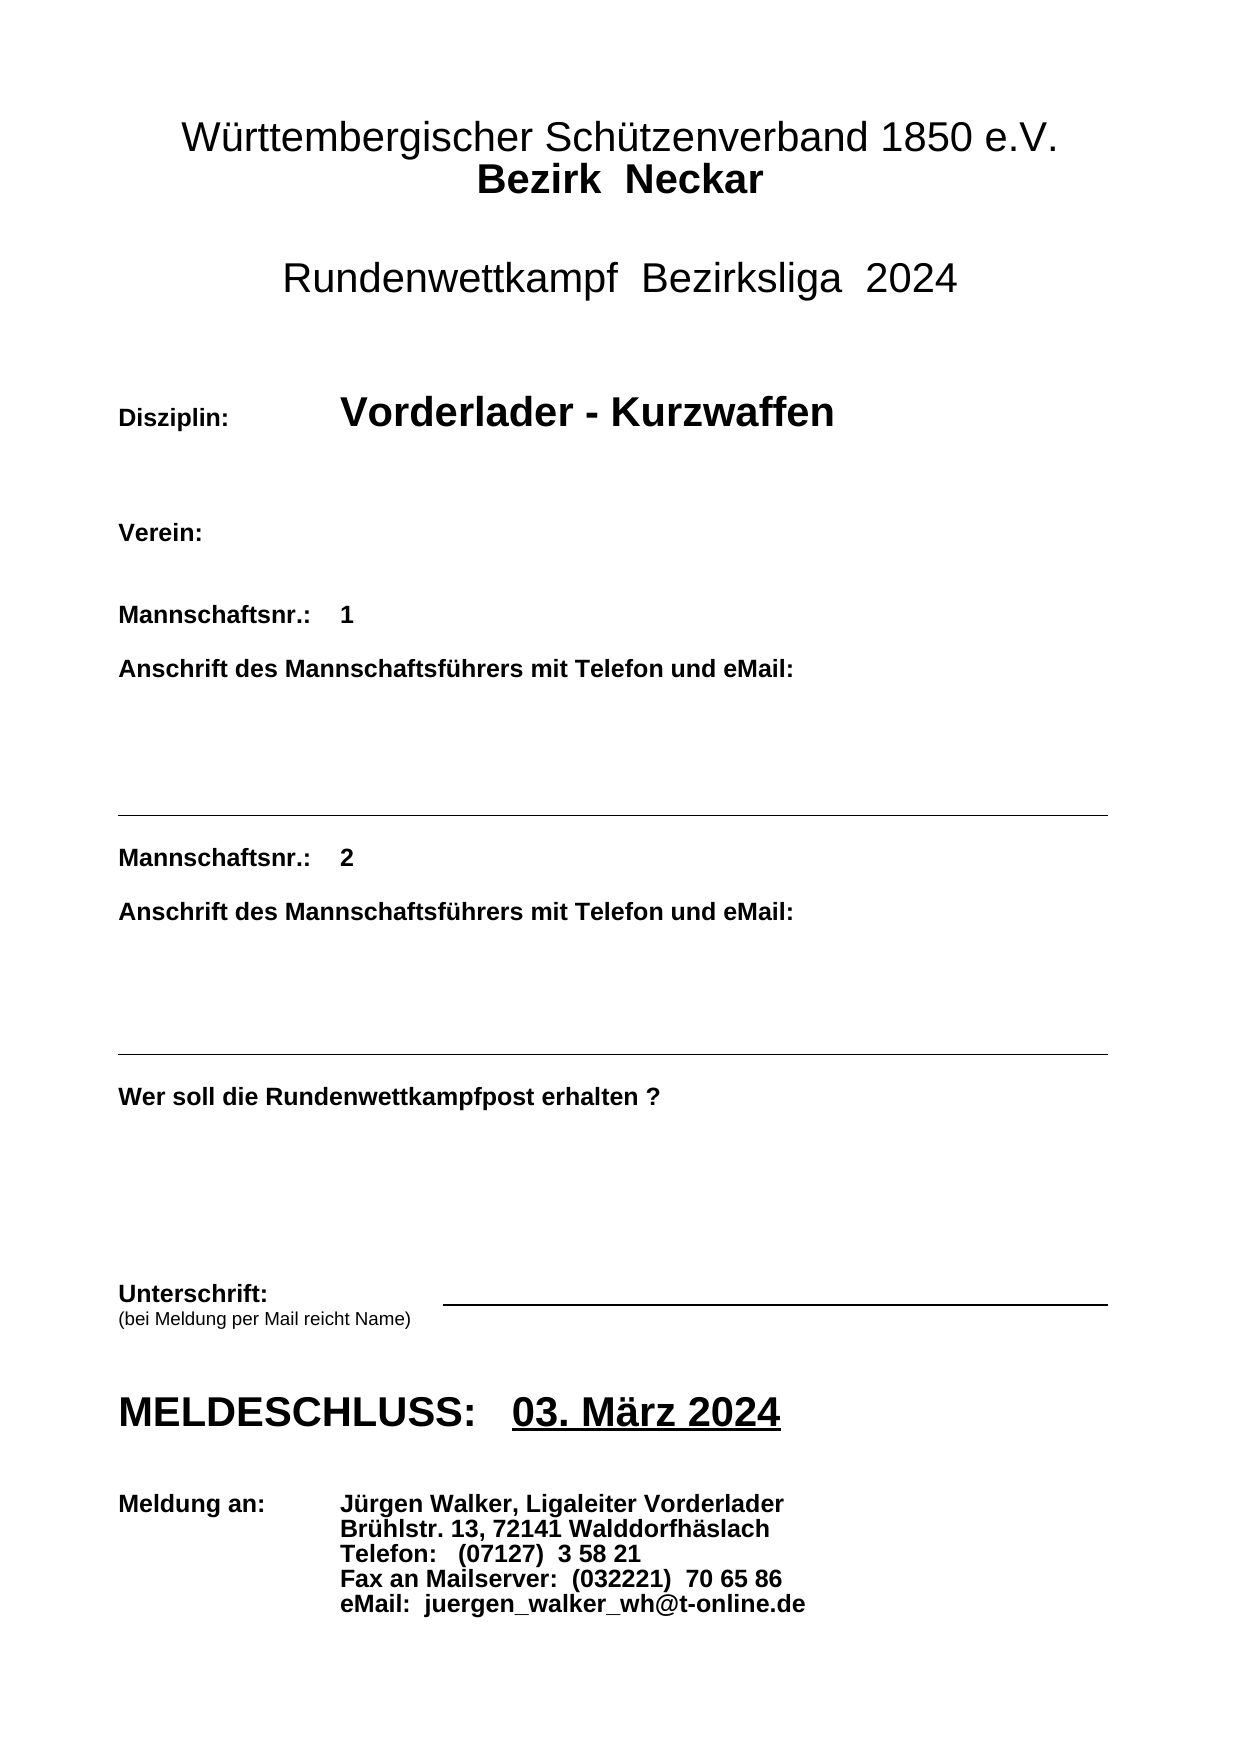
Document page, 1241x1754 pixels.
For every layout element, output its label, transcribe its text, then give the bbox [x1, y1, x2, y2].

text MeldeschluSS: 03. März 2024 [118, 1387, 1122, 1435]
text Unterschrift: [118, 1283, 1122, 1308]
text Mannschaftsnr.: 1 [118, 603, 1122, 628]
text Bezirk Neckar [118, 160, 1122, 201]
subtitle Brühlstr. 13, 72141 Walddorfhäslach [118, 1517, 1122, 1542]
text Anschrift des Mannschaftsführers mit Telefon und eMail: [118, 900, 1122, 925]
text Meldung an: Jürgen Walker, Ligaleiter Vorderlader [118, 1492, 1122, 1517]
text Württembergischer Schützenverband 1850 e.V. [118, 118, 1122, 160]
text Wer soll die Rundenwettkampfpost erhalten ? [118, 1085, 1122, 1110]
text Anschrift des Mannschaftsführers mit Telefon und eMail: [118, 657, 1122, 682]
subtitle Fax an Mailserver: (032221) 70 65 86 [118, 1567, 1122, 1592]
text Disziplin: Vorderlader - Kurzwaffen [118, 387, 1122, 435]
text Mannschaftsnr.: 2 [118, 846, 1122, 871]
text Verein: [118, 521, 1122, 546]
text (bei Meldung per Mail reicht Name) [118, 1308, 1122, 1329]
subtitle Telefon: (07127) 3 58 21 [266, 1542, 1122, 1567]
text eMail: juergen_walker_wh@t-online.de [266, 1592, 1122, 1617]
text Rundenwettkampf Bezirksliga 2024 [118, 259, 1122, 301]
